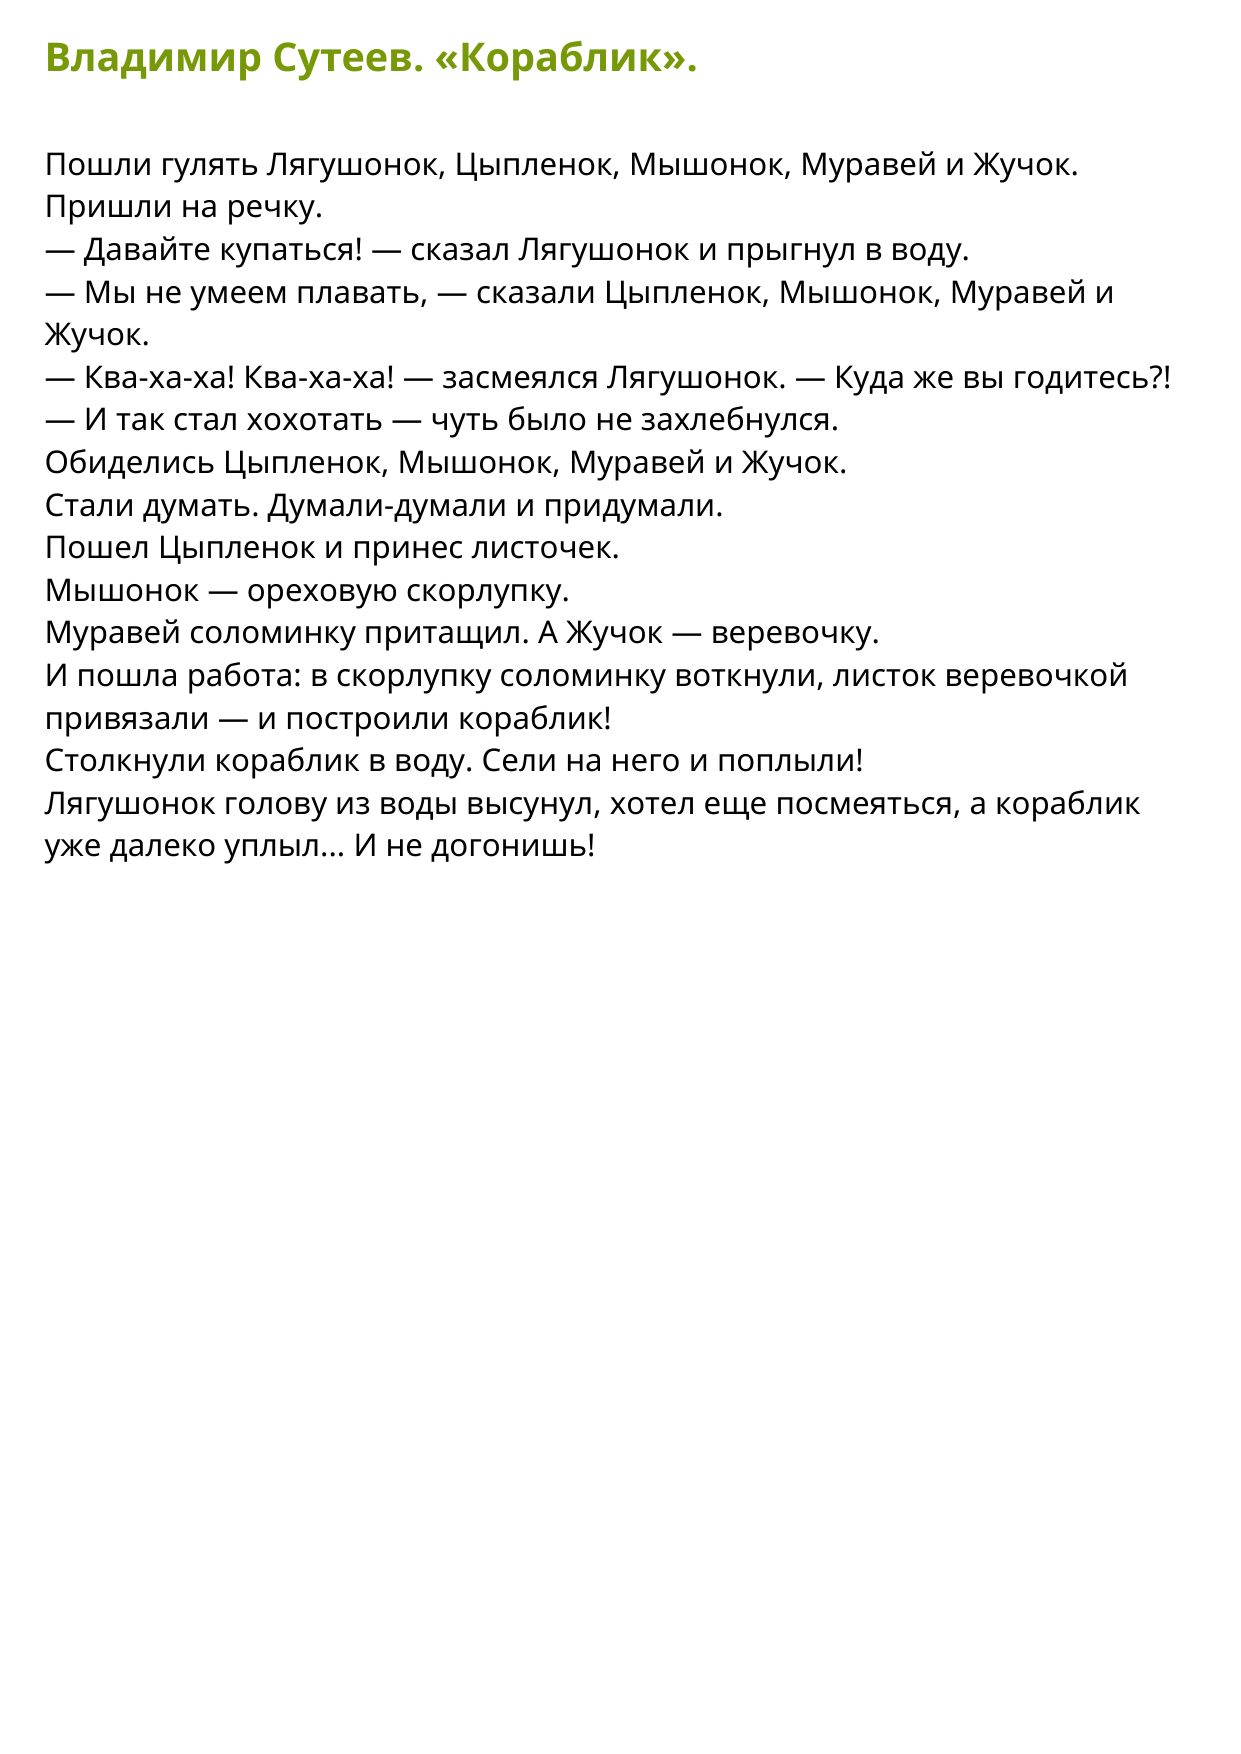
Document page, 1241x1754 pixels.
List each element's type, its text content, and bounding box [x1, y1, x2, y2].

text И пошла работа: в скорлупку соломинку воткнули, листок веревочкой привязали — и построили кораблик! [44, 653, 1196, 738]
text Столкнули кораблик в воду. Сели на него и поплыли! [44, 738, 1196, 781]
text Мышонок — ореховую скорлупку. [44, 568, 1196, 610]
text Пошли гулять Лягушонок, Цыпленок, Мышонок, Муравей и Жучок. [44, 99, 1196, 184]
text Стали думать. Думали-думали и придумали. [44, 483, 1196, 525]
text Муравей соломинку притащил. А Жучок — веревочку. [44, 610, 1196, 653]
text Пришли на речку. [44, 184, 1196, 227]
text — Ква-ха-ха! Ква-ха-ха! — засмеялся Лягушонок. — Куда же вы годитесь?! — И так стал хохотать — чуть было не захлебнулся. [44, 355, 1196, 440]
text Обиделись Цыпленок, Мышонок, Муравей и Жучок. [44, 440, 1196, 483]
text — Мы не умеем плавать, — сказали Цыпленок, Мышонок, Муравей и Жучок. [44, 269, 1196, 355]
text Владимир Сутеев. «Кораблик». [44, 29, 1196, 83]
text Лягушонок голову из воды высунул, хотел еще посмеяться, а кораблик уже далеко уплыл... И не догонишь! [44, 781, 1196, 866]
text — Давайте купаться! — сказал Лягушонок и прыгнул в воду. [44, 227, 1196, 269]
text Пошел Цыпленок и принес листочек. [44, 525, 1196, 568]
